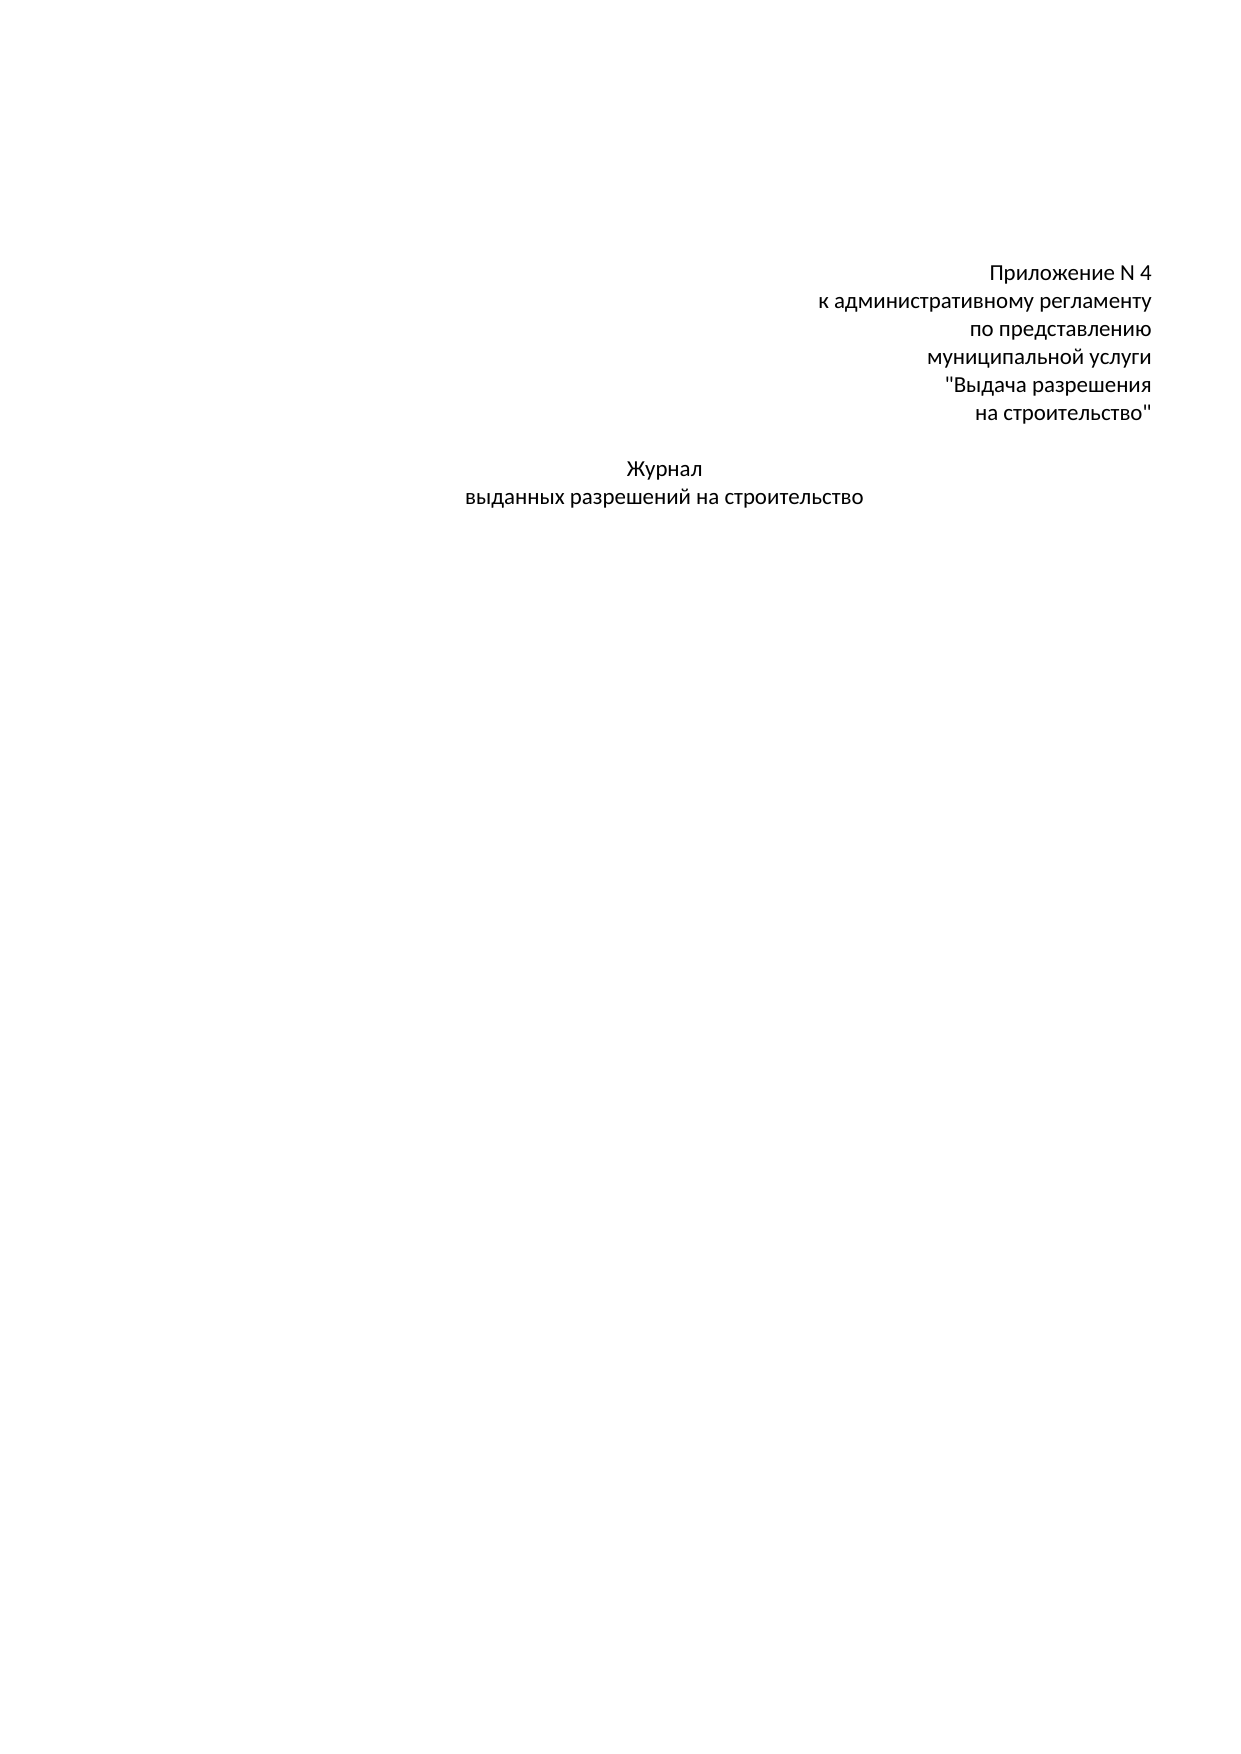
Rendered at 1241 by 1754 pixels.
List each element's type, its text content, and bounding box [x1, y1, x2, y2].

text по представлению [177, 314, 1152, 342]
text муниципальной услуги [177, 342, 1152, 370]
text на строительство" [177, 398, 1152, 426]
text "Выдача разрешения [177, 370, 1152, 398]
text выданных разрешений на строительство [177, 482, 1152, 510]
text к административному регламенту [177, 286, 1152, 314]
text Приложение N 4 [177, 258, 1152, 286]
text Журнал [177, 454, 1152, 482]
